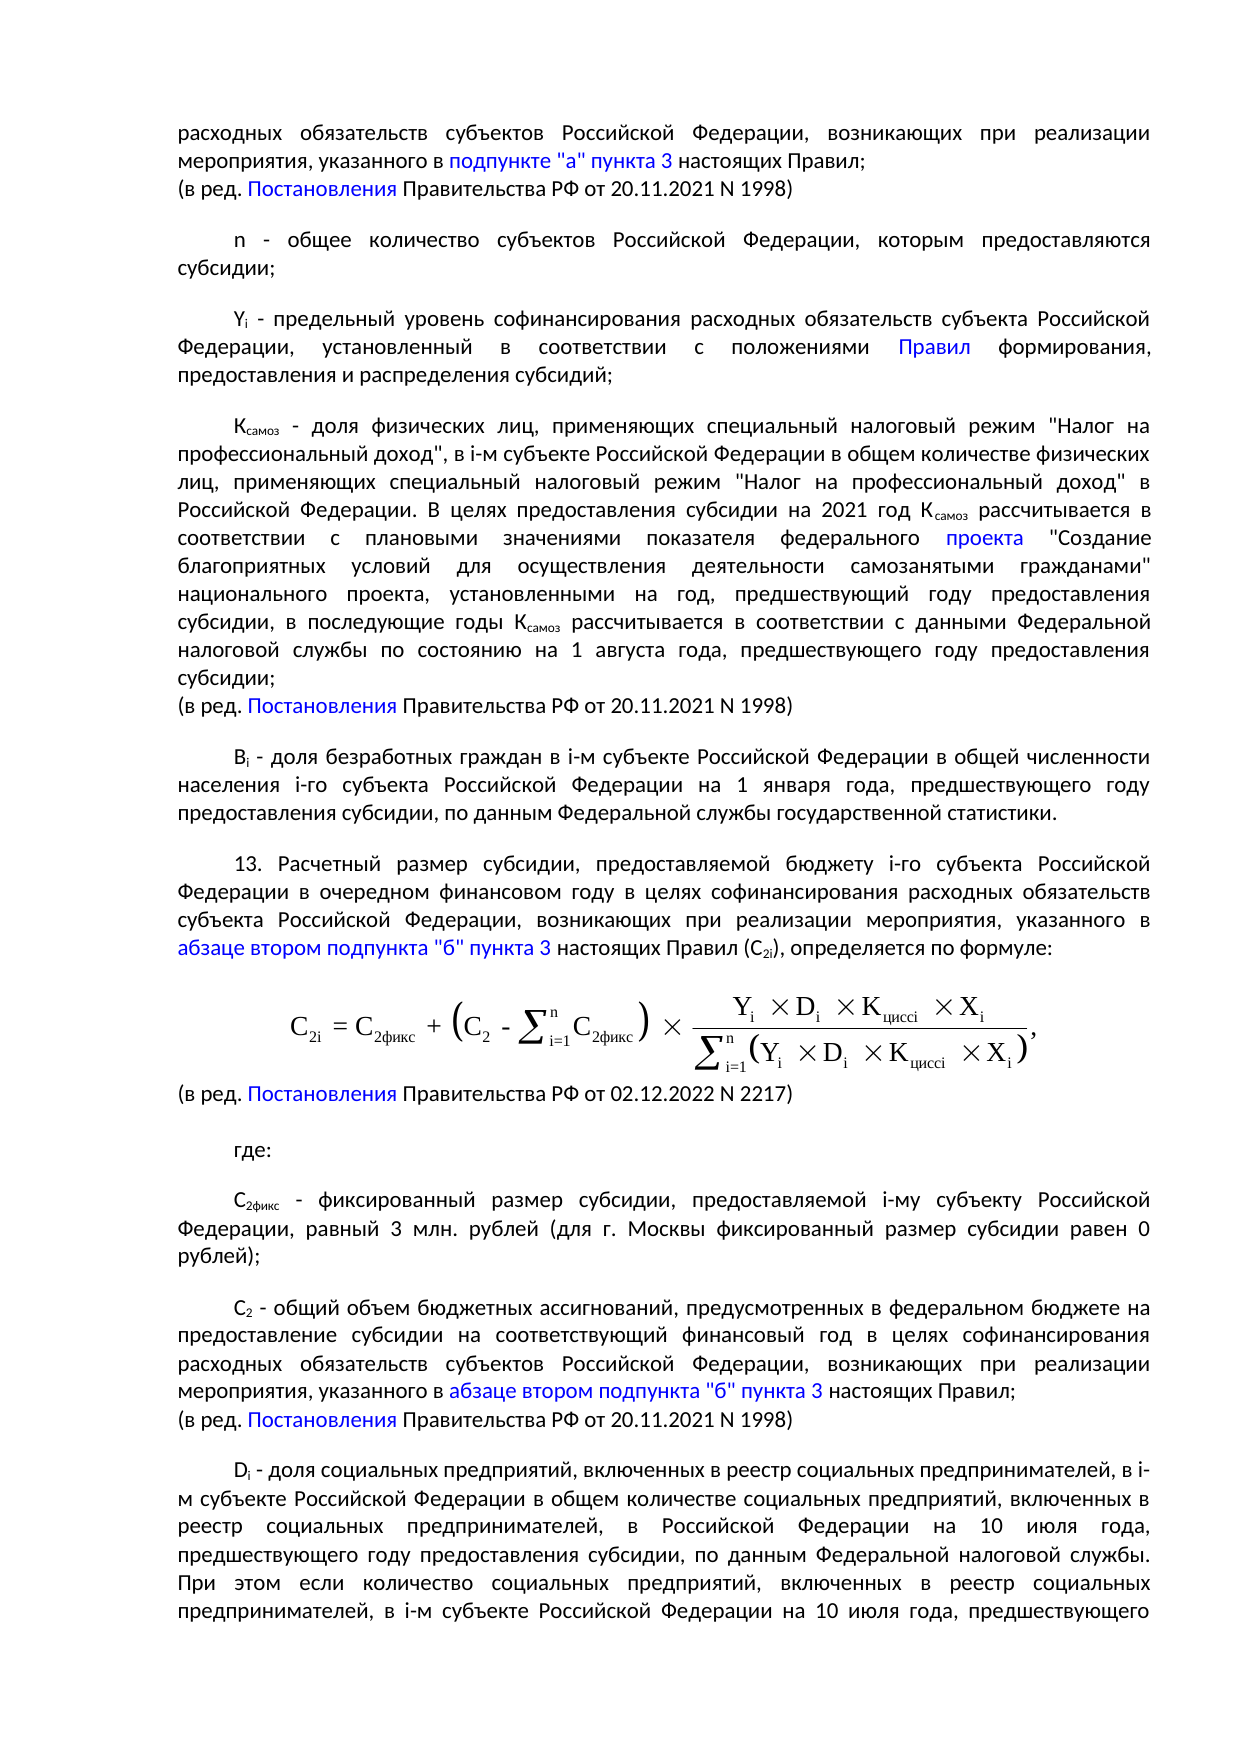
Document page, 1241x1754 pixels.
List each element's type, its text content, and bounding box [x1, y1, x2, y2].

text Yi - предельный уровень софинансирования расходных обязательств субъекта Российской Федерации, установленный в соответствии с положениями Правил формирования, предоставления и распределения субсидий; [177, 304, 1152, 388]
text 13. Расчетный размер субсидии, предоставляемой бюджету i-го субъекта Российской Федерации в очередном финансовом году в целях софинансирования расходных обязательств субъекта Российской Федерации, возникающих при реализации мероприятия, указанного в абзаце втором подпункта "б" пункта 3 настоящих Правил (С2i), определяется по формуле: [177, 849, 1152, 961]
text (в ред. Постановления Правительства РФ от 20.11.2021 N 1998) [177, 174, 1152, 202]
text (в ред. Постановления Правительства РФ от 20.11.2021 N 1998) [177, 1405, 1152, 1433]
text (в ред. Постановления Правительства РФ от 20.11.2021 N 1998) [177, 691, 1152, 719]
text (в ред. Постановления Правительства РФ от 02.12.2022 N 2217) [177, 1079, 1152, 1107]
text Bi - доля безработных граждан в i-м субъекте Российской Федерации в общей численности населения i-го субъекта Российской Федерации на 1 января года, предшествующего году предоставления субсидии, по данным Федеральной службы государственной статистики. [177, 742, 1152, 826]
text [177, 118, 1152, 174]
text где: [177, 1135, 1152, 1163]
text С2фикс - фиксированный размер субсидии, предоставляемой i-му субъекту Российской Федерации, равный 3 млн. рублей (для г. Москвы фиксированный размер субсидии равен 0 рублей); [177, 1186, 1152, 1270]
text Ксамоз - доля физических лиц, применяющих специальный налоговый режим "Налог на профессиональный доход", в i-м субъекте Российской Федерации в общем количестве физических лиц, применяющих специальный налоговый режим "Налог на профессиональный доход" в Российской Федерации. В целях предоставления субсидии на 2021 год Ксамоз рассчитывается в соответствии с плановыми значениями показателя федерального проекта "Создание благоприятных условий для осуществления деятельности самозанятыми гражданами" национального проекта, установленными на год, предшествующий году предоставления субсидии, в последующие годы Ксамоз рассчитывается в соответствии с данными Федеральной налоговой службы по состоянию на 1 августа года, предшествующего году предоставления субсидии; [177, 411, 1152, 691]
text С2 - общий объем бюджетных ассигнований, предусмотренных в федеральном бюджете на предоставление субсидии на соответствующий финансовый год в целях софинансирования расходных обязательств субъектов Российской Федерации, возникающих при реализации мероприятия, указанного в абзаце втором подпункта "б" пункта 3 настоящих Правил; [177, 1293, 1152, 1405]
text n - общее количество субъектов Российской Федерации, которым предоставляются субсидии; [177, 225, 1152, 281]
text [177, 1456, 1152, 1624]
